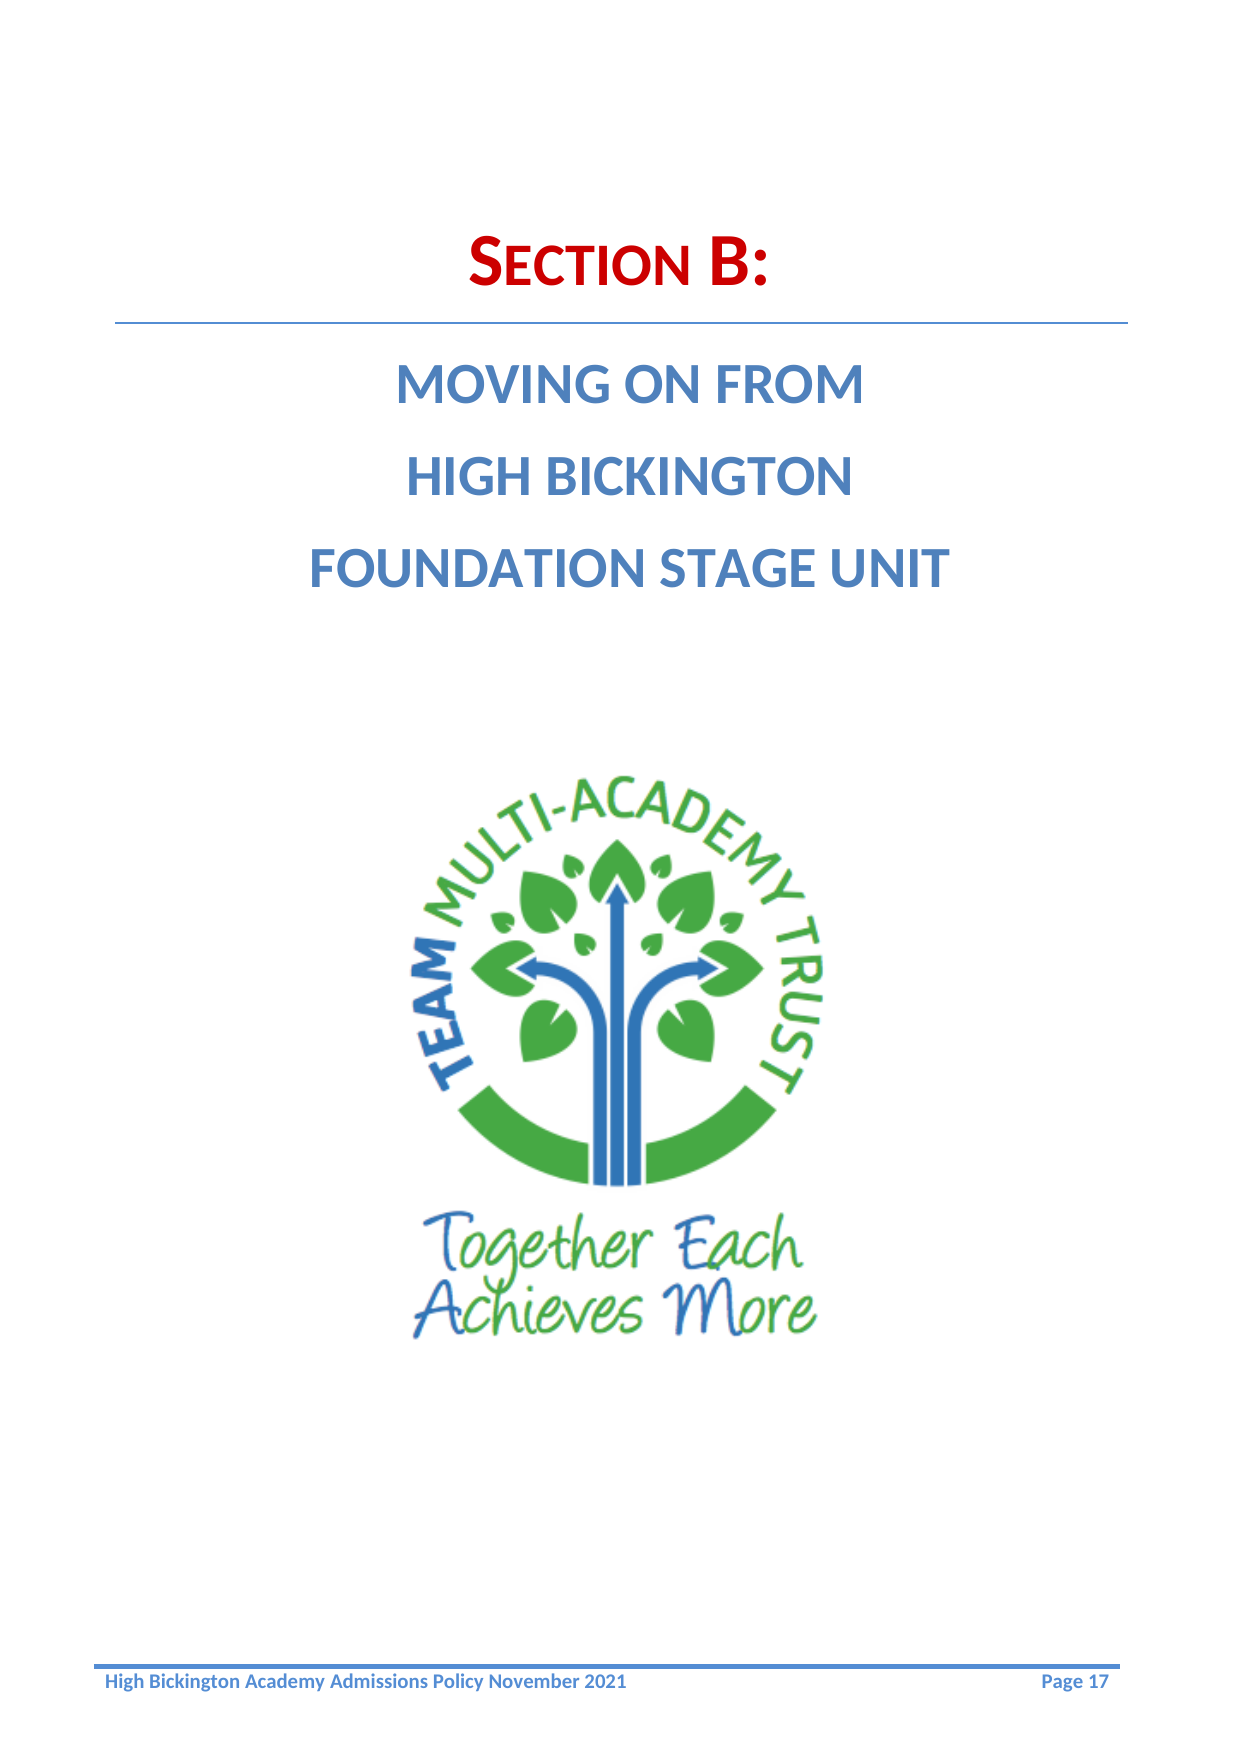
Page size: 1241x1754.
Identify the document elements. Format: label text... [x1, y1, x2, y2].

picture [357, 762, 880, 1366]
subtitle HIGH BICKINGTON [114, 438, 1146, 510]
subtitle FOUNDATION STAGE UNIT [114, 531, 1146, 602]
subtitle MOVING ON FROM [114, 346, 1146, 418]
text SECTION B: [468, 216, 1146, 303]
